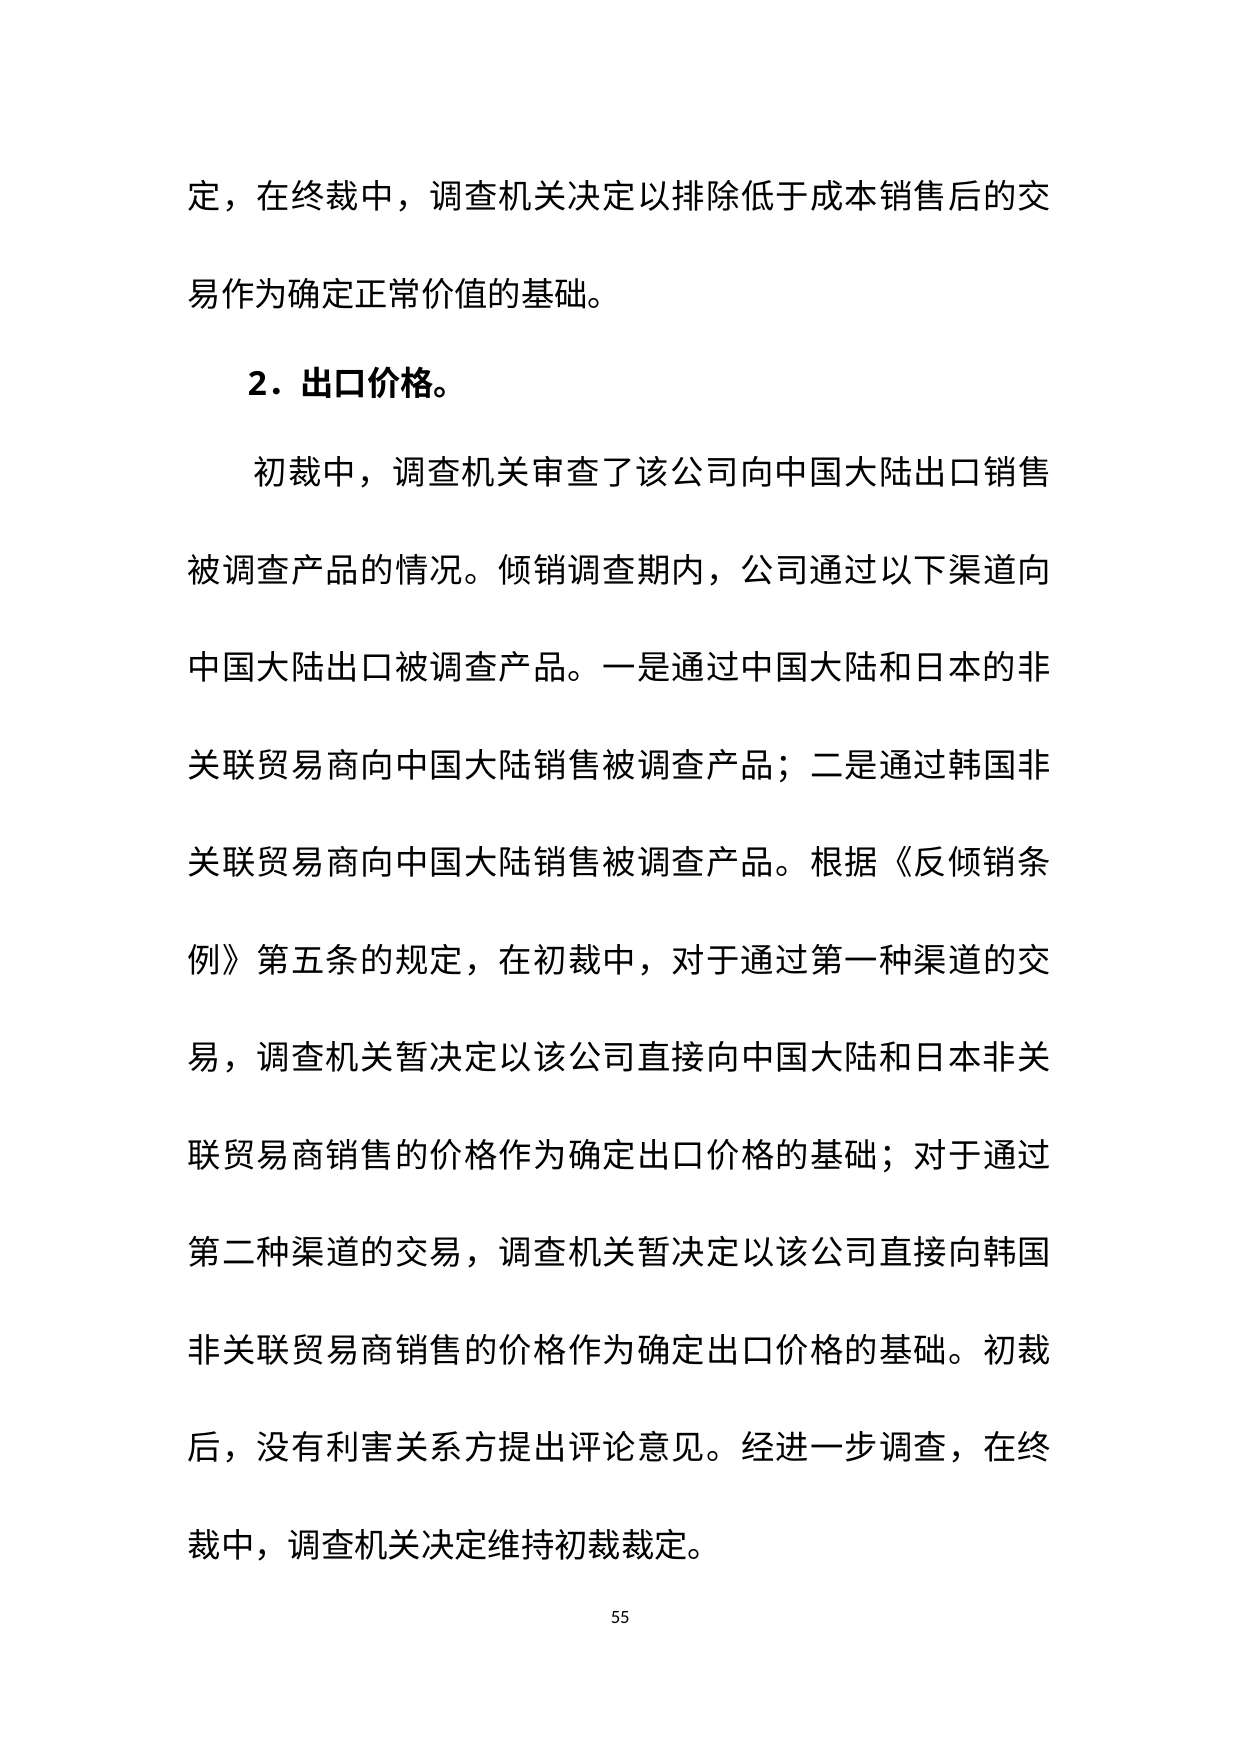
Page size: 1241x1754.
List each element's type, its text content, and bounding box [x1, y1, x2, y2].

text 初裁中，调查机关审查了该公司向中国大陆出口销售被调查产品的情况。倾销调查期内，公司通过以下渠道向中国大陆出口被调查产品。一是通过中国大陆和日本的非关联贸易商向中国大陆销售被调查产品；二是通过韩国非关联贸易商向中国大陆销售被调查产品。根据《反倾销条例》第五条的规定，在初裁中，对于通过第一种渠道的交易，调查机关暂决定以该公司直接向中国大陆和日本非关联贸易商销售的价格作为确定出口价格的基础；对于通过第二种渠道的交易，调查机关暂决定以该公司直接向韩国非关联贸易商销售的价格作为确定出口价格的基础。初裁后，没有利害关系方提出评论意见。经进一步调查，在终裁中，调查机关决定维持初裁裁定。 [187, 438, 1053, 1575]
text 2．出口价格。 [187, 348, 1053, 413]
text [187, 162, 1053, 324]
